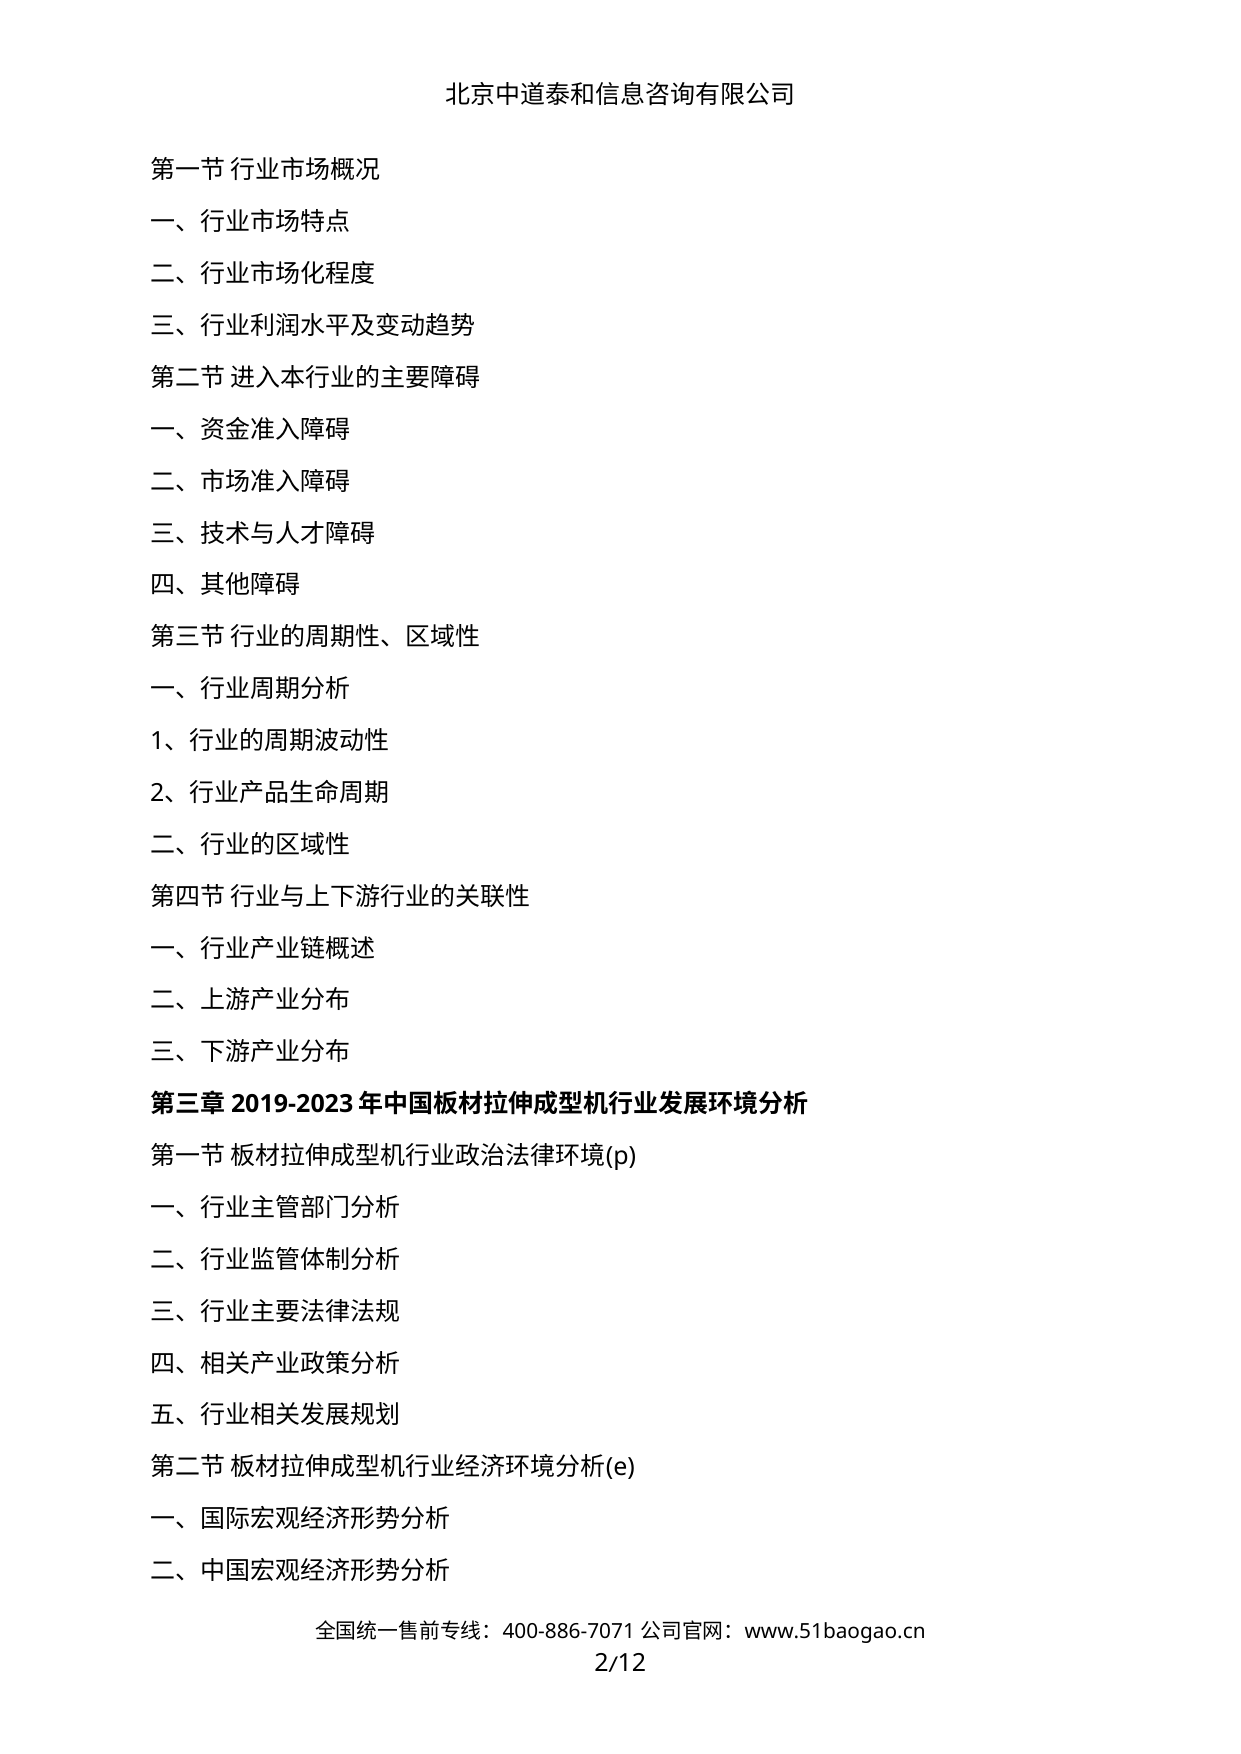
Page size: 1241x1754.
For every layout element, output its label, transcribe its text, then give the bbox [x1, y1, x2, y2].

text 一、资金准入障碍 [150, 409, 1090, 446]
text 一、行业市场特点 [150, 202, 1090, 238]
text 第三章 2019-2023年中国板材拉伸成型机行业发展环境分析 [150, 1084, 1090, 1120]
text 一、行业产业链概述 [150, 928, 1090, 964]
text 三、技术与人才障碍 [150, 513, 1090, 549]
text 三、行业利润水平及变动趋势 [150, 306, 1090, 342]
text 三、行业主要法律法规 [150, 1291, 1090, 1327]
text 第一节 板材拉伸成型机行业政治法律环境(p) [150, 1136, 1090, 1172]
text 第二节 板材拉伸成型机行业经济环境分析(e) [150, 1447, 1090, 1483]
text 2、行业产品生命周期 [150, 772, 1090, 809]
text 二、行业市场化程度 [150, 254, 1090, 290]
text 第二节 进入本行业的主要障碍 [150, 357, 1090, 394]
text 五、行业相关发展规划 [150, 1395, 1090, 1431]
text 三、下游产业分布 [150, 1032, 1090, 1068]
text 一、国际宏观经济形势分析 [150, 1499, 1090, 1535]
text 四、其他障碍 [150, 565, 1090, 601]
text 二、行业的区域性 [150, 824, 1090, 861]
text 二、行业监管体制分析 [150, 1239, 1090, 1276]
text 一、行业主管部门分析 [150, 1187, 1090, 1224]
text 四、相关产业政策分析 [150, 1343, 1090, 1379]
text 一、行业周期分析 [150, 669, 1090, 705]
text 二、上游产业分布 [150, 980, 1090, 1016]
text 二、中国宏观经济形势分析 [150, 1551, 1090, 1587]
text 第一节 行业市场概况 [150, 150, 1090, 186]
text 第四节 行业与上下游行业的关联性 [150, 876, 1090, 912]
text 1、行业的周期波动性 [150, 721, 1090, 757]
text 第三节 行业的周期性、区域性 [150, 617, 1090, 653]
text 二、市场准入障碍 [150, 461, 1090, 497]
